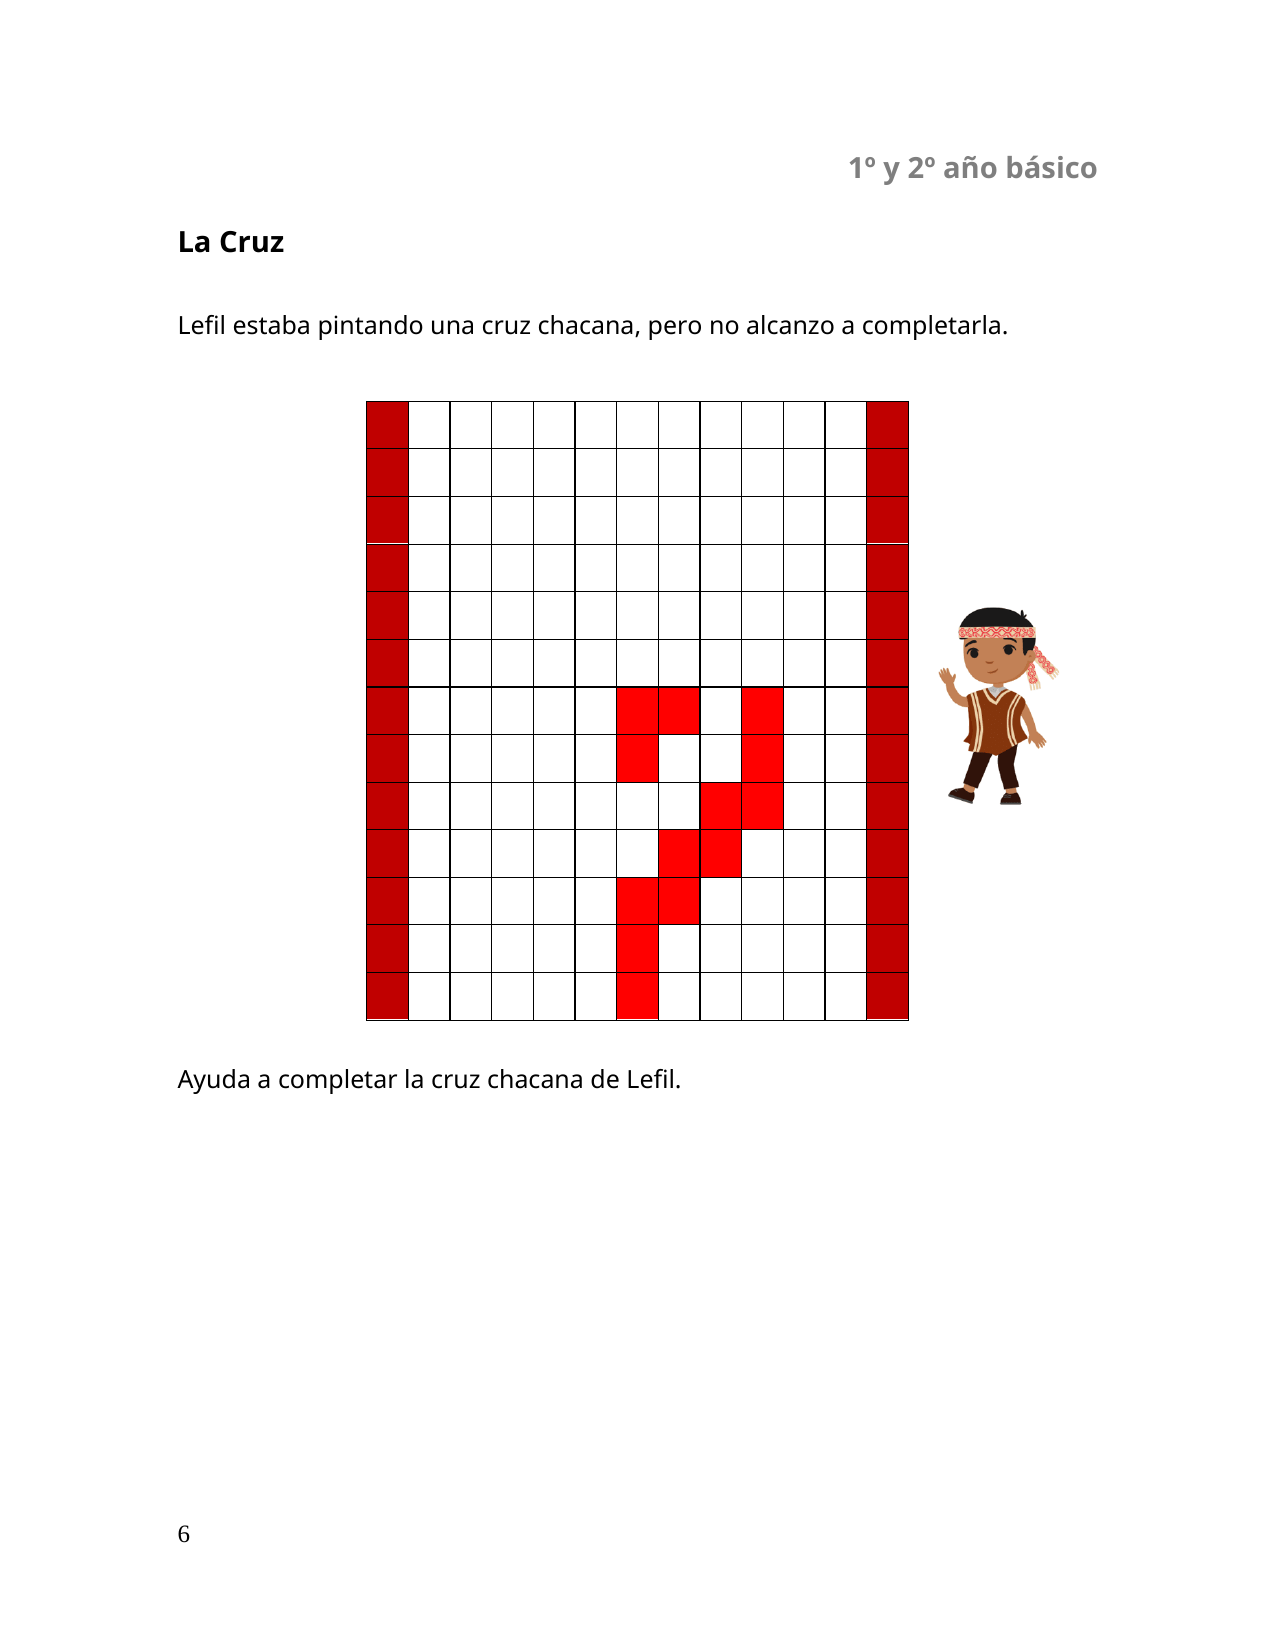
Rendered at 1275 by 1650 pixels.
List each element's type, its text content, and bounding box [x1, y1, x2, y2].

table_cell [492, 878, 533, 924]
table_cell [617, 545, 658, 591]
table_cell [742, 449, 783, 496]
table_cell [409, 830, 449, 877]
table_cell [867, 735, 908, 782]
table_cell [701, 688, 741, 734]
table_cell [451, 878, 491, 924]
table_cell [492, 925, 533, 972]
table_cell [617, 592, 658, 639]
table_cell [867, 449, 908, 496]
table_cell [659, 735, 699, 782]
table_cell [826, 735, 866, 782]
table_header [534, 402, 574, 448]
table_cell [492, 449, 533, 496]
table_cell [784, 545, 824, 591]
table_cell [451, 640, 491, 686]
table_cell [534, 783, 574, 829]
table_cell [534, 878, 574, 924]
table_cell [367, 688, 408, 734]
table_cell [826, 688, 866, 734]
table_cell [409, 545, 449, 591]
table_cell [409, 497, 449, 543]
table_cell [617, 688, 658, 734]
table_cell [492, 592, 533, 639]
table_cell [826, 449, 866, 496]
table_cell [701, 830, 741, 877]
table_cell [409, 640, 449, 686]
table_cell [576, 640, 616, 686]
table_cell [867, 973, 908, 1019]
table_cell [742, 878, 783, 924]
table_cell [534, 925, 574, 972]
table_cell [534, 497, 574, 543]
table_cell [826, 830, 866, 877]
table_cell [701, 973, 741, 1019]
table_cell [367, 878, 408, 924]
table_header [701, 402, 741, 448]
table_cell [659, 592, 699, 639]
table_cell [826, 925, 866, 972]
table_cell [451, 925, 491, 972]
table_cell [492, 973, 533, 1019]
table_cell [451, 973, 491, 1019]
table_cell [742, 688, 783, 734]
table_cell [617, 497, 658, 543]
table_cell [451, 592, 491, 639]
table_cell [576, 878, 616, 924]
table_header [742, 402, 783, 448]
table_cell [534, 640, 574, 686]
table_cell [659, 688, 699, 734]
table_cell [659, 925, 699, 972]
table_cell [742, 640, 783, 686]
table_cell [534, 592, 574, 639]
table_cell [367, 497, 408, 543]
table_cell [534, 830, 574, 877]
table_cell [492, 830, 533, 877]
table_cell [659, 830, 699, 877]
table_cell [367, 925, 408, 972]
text 1º y 2º año básico [177, 148, 1098, 187]
table_cell [576, 925, 616, 972]
table_cell [451, 497, 491, 543]
table_cell [867, 878, 908, 924]
table_cell [867, 640, 908, 686]
table_cell [784, 878, 824, 924]
table_cell [826, 640, 866, 686]
table_cell [409, 973, 449, 1019]
table_cell [742, 497, 783, 543]
table_cell [826, 545, 866, 591]
text Lefil estaba pintando una cruz chacana, pero no alcanzo a completarla. [177, 308, 1098, 342]
table_cell [701, 545, 741, 591]
table_cell [617, 449, 658, 496]
table_cell [409, 783, 449, 829]
table_cell [367, 973, 408, 1019]
table_cell [659, 497, 699, 543]
table_cell [867, 592, 908, 639]
table_cell [659, 973, 699, 1019]
table_cell [701, 925, 741, 972]
table_header [576, 402, 616, 448]
table_cell [576, 830, 616, 877]
table_cell [492, 688, 533, 734]
table_cell [659, 545, 699, 591]
table_cell [367, 735, 408, 782]
picture [933, 605, 1060, 808]
table_cell [534, 449, 574, 496]
table_cell [617, 640, 658, 686]
table_cell [576, 735, 616, 782]
table_cell [826, 878, 866, 924]
table_cell [784, 925, 824, 972]
table_cell [409, 688, 449, 734]
table_cell [867, 830, 908, 877]
table_cell [701, 640, 741, 686]
table_cell [409, 878, 449, 924]
table_cell [701, 783, 741, 829]
table_cell [576, 783, 616, 829]
table_cell [451, 545, 491, 591]
table_cell [742, 545, 783, 591]
table_cell [367, 830, 408, 877]
table_cell [451, 688, 491, 734]
table_cell [701, 497, 741, 543]
table_cell [409, 925, 449, 972]
table_cell [742, 592, 783, 639]
table_cell [784, 735, 824, 782]
table_cell [659, 640, 699, 686]
table_cell [826, 592, 866, 639]
table_cell [534, 688, 574, 734]
table_cell [576, 592, 616, 639]
table_cell [659, 449, 699, 496]
table_cell [409, 592, 449, 639]
table_cell [617, 973, 658, 1019]
table_cell [451, 830, 491, 877]
table_cell [367, 449, 408, 496]
table_cell [367, 783, 408, 829]
table_cell [617, 878, 658, 924]
table_cell [784, 783, 824, 829]
table_cell [867, 688, 908, 734]
table_cell [451, 449, 491, 496]
table_cell [409, 449, 449, 496]
table_header [367, 402, 408, 448]
table_cell [701, 449, 741, 496]
table_cell [784, 973, 824, 1019]
text Ayuda a completar la cruz chacana de Lefil. [177, 1062, 1098, 1096]
table_cell [617, 830, 658, 877]
table_cell [784, 688, 824, 734]
table_cell [701, 592, 741, 639]
table_cell [784, 449, 824, 496]
table_cell [617, 925, 658, 972]
table_header [492, 402, 533, 448]
table_cell [451, 783, 491, 829]
table_cell [451, 735, 491, 782]
table_cell [492, 783, 533, 829]
table_cell [867, 545, 908, 591]
table_header [451, 402, 491, 448]
table_header [867, 402, 908, 448]
table_cell [576, 449, 616, 496]
table_cell [492, 640, 533, 686]
table_cell [492, 497, 533, 543]
table_cell [617, 783, 658, 829]
table_cell [492, 735, 533, 782]
table_cell [742, 925, 783, 972]
table_cell [826, 783, 866, 829]
table_header [659, 402, 699, 448]
table_cell [701, 735, 741, 782]
table_cell [867, 925, 908, 972]
table_cell [742, 830, 783, 877]
table_cell [367, 640, 408, 686]
table_cell [367, 592, 408, 639]
table_cell [659, 783, 699, 829]
table_cell [534, 735, 574, 782]
table_cell [659, 878, 699, 924]
table_cell [742, 783, 783, 829]
table_cell [826, 973, 866, 1019]
table_cell [826, 497, 866, 543]
text La Cruz [177, 221, 1098, 261]
table_header [784, 402, 824, 448]
table_cell [576, 545, 616, 591]
table_cell [617, 735, 658, 782]
table_cell [534, 973, 574, 1019]
table_cell [701, 878, 741, 924]
table_cell [784, 640, 824, 686]
table_cell [576, 688, 616, 734]
table_cell [784, 497, 824, 543]
table_cell [784, 592, 824, 639]
table_cell [409, 735, 449, 782]
table_cell [742, 973, 783, 1019]
table_header [409, 402, 449, 448]
table_cell [576, 973, 616, 1019]
table_cell [784, 830, 824, 877]
table_cell [742, 735, 783, 782]
table_cell [867, 497, 908, 543]
table_cell [867, 783, 908, 829]
table_cell [367, 545, 408, 591]
table_header [617, 402, 658, 448]
table_cell [576, 497, 616, 543]
table_cell [534, 545, 574, 591]
table_cell [492, 545, 533, 591]
table_header [826, 402, 866, 448]
